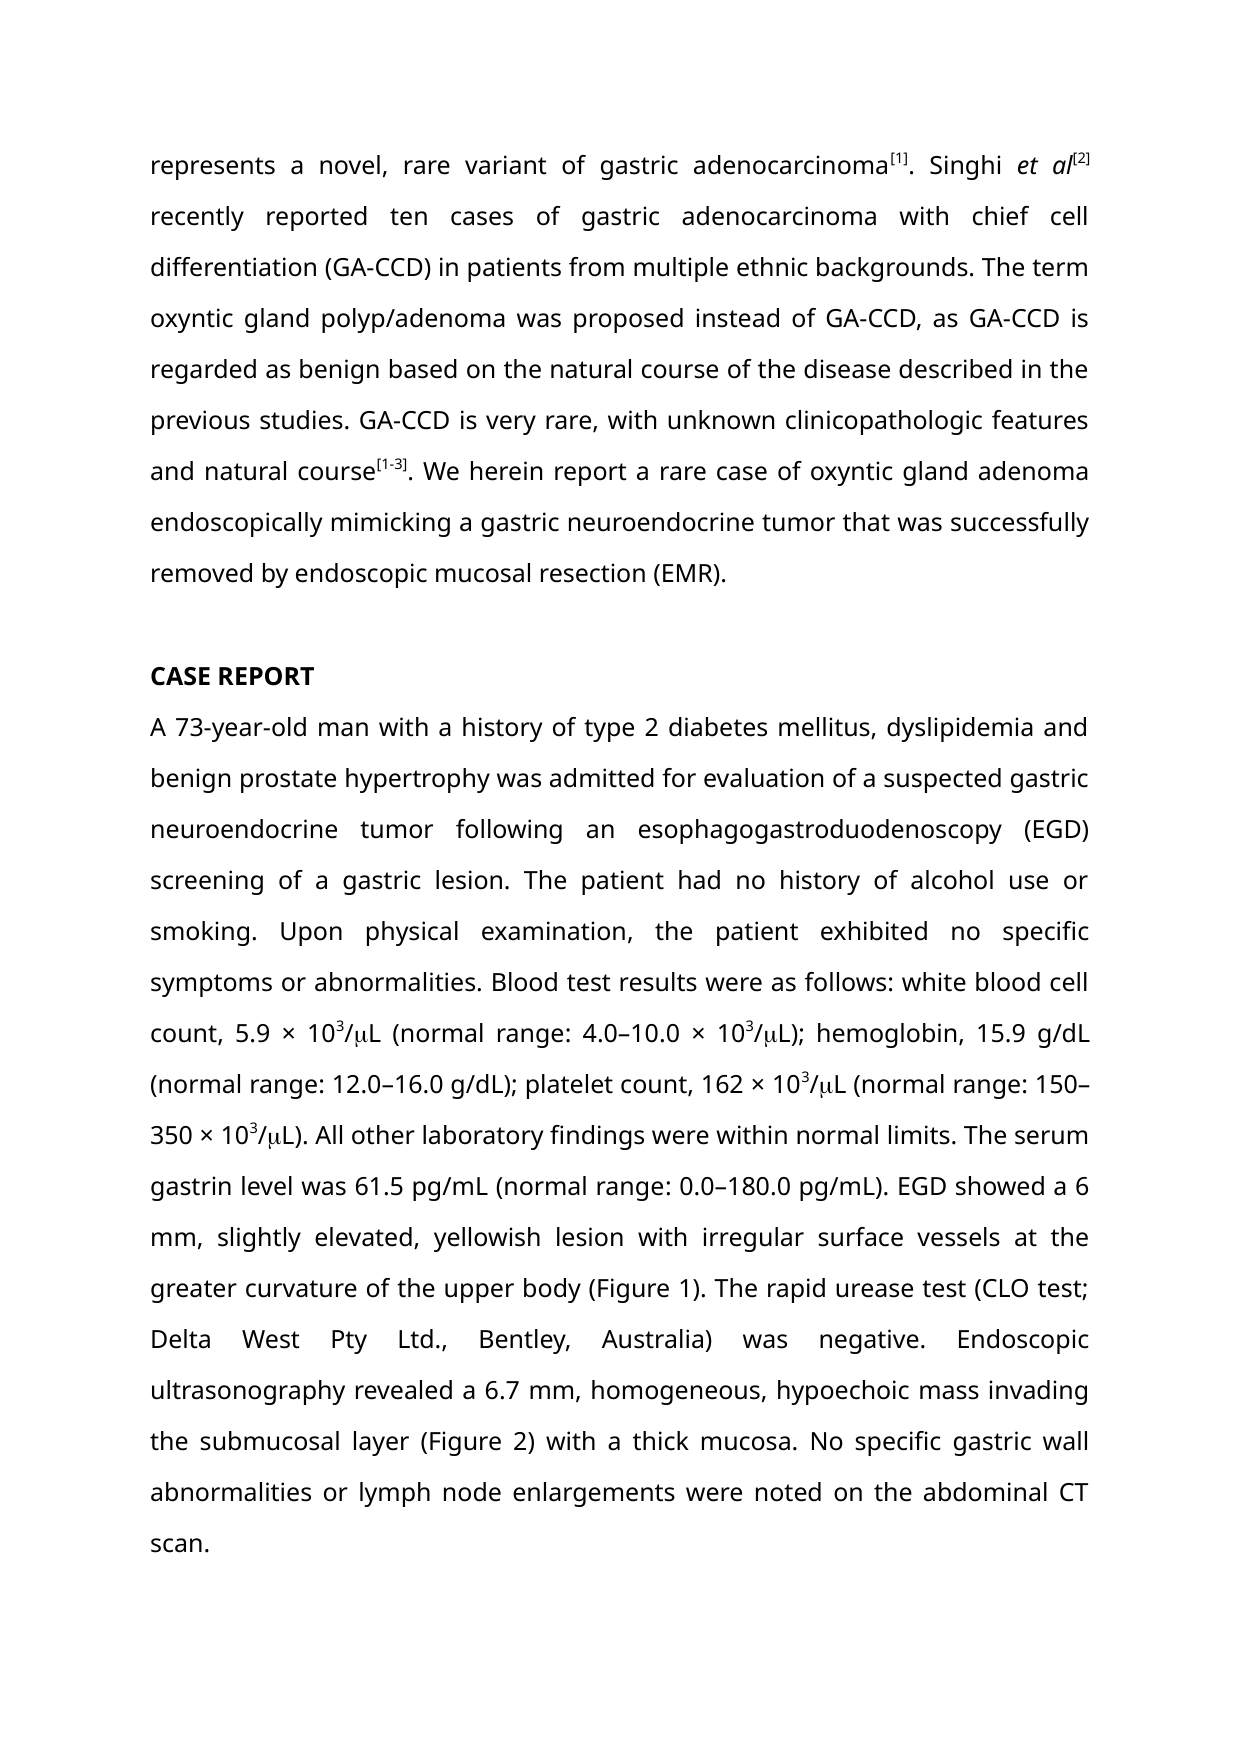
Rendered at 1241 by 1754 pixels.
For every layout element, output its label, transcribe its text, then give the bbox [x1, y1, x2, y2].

text CASE REPORT [150, 658, 1090, 692]
text A 73-year-old man with a history of type 2 diabetes mellitus, dyslipidemia and benign prostate hypertrophy was admitted for evaluation of a suspected gastric neuroendocrine tumor following an esophagogastroduodenoscopy (EGD) screening of a gastric lesion. The patient had no history of alcohol use or smoking. Upon physical examination, the patient exhibited no specific symptoms or abnormalities. Blood test results were as follows: white blood cell count, 5.9 × 103/L (normal range: 4.0–10.0 × 103/L); hemoglobin, 15.9 g/dL (normal range: 12.0–16.0 g/dL); platelet count, 162 × 103/L (normal range: 150–350 × 103/L). All other laboratory findings were within normal limits. The serum gastrin level was 61.5 pg/mL (normal range: 0.0–180.0 pg/mL). EGD showed a 6 mm, slightly elevated, yellowish lesion with irregular surface vessels at the greater curvature of the upper body (Figure 1). The rapid urease test (CLO test; Delta West Pty Ltd., Bentley, Australia) was negative. Endoscopic ultrasonography revealed a 6.7 mm, homogeneous, hypoechoic mass invading the submucosal layer (Figure 2) with a thick mucosa. No specific gastric wall abnormalities or lymph node enlargements were noted on the abdominal CT scan. [150, 709, 1090, 1560]
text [150, 148, 1090, 590]
